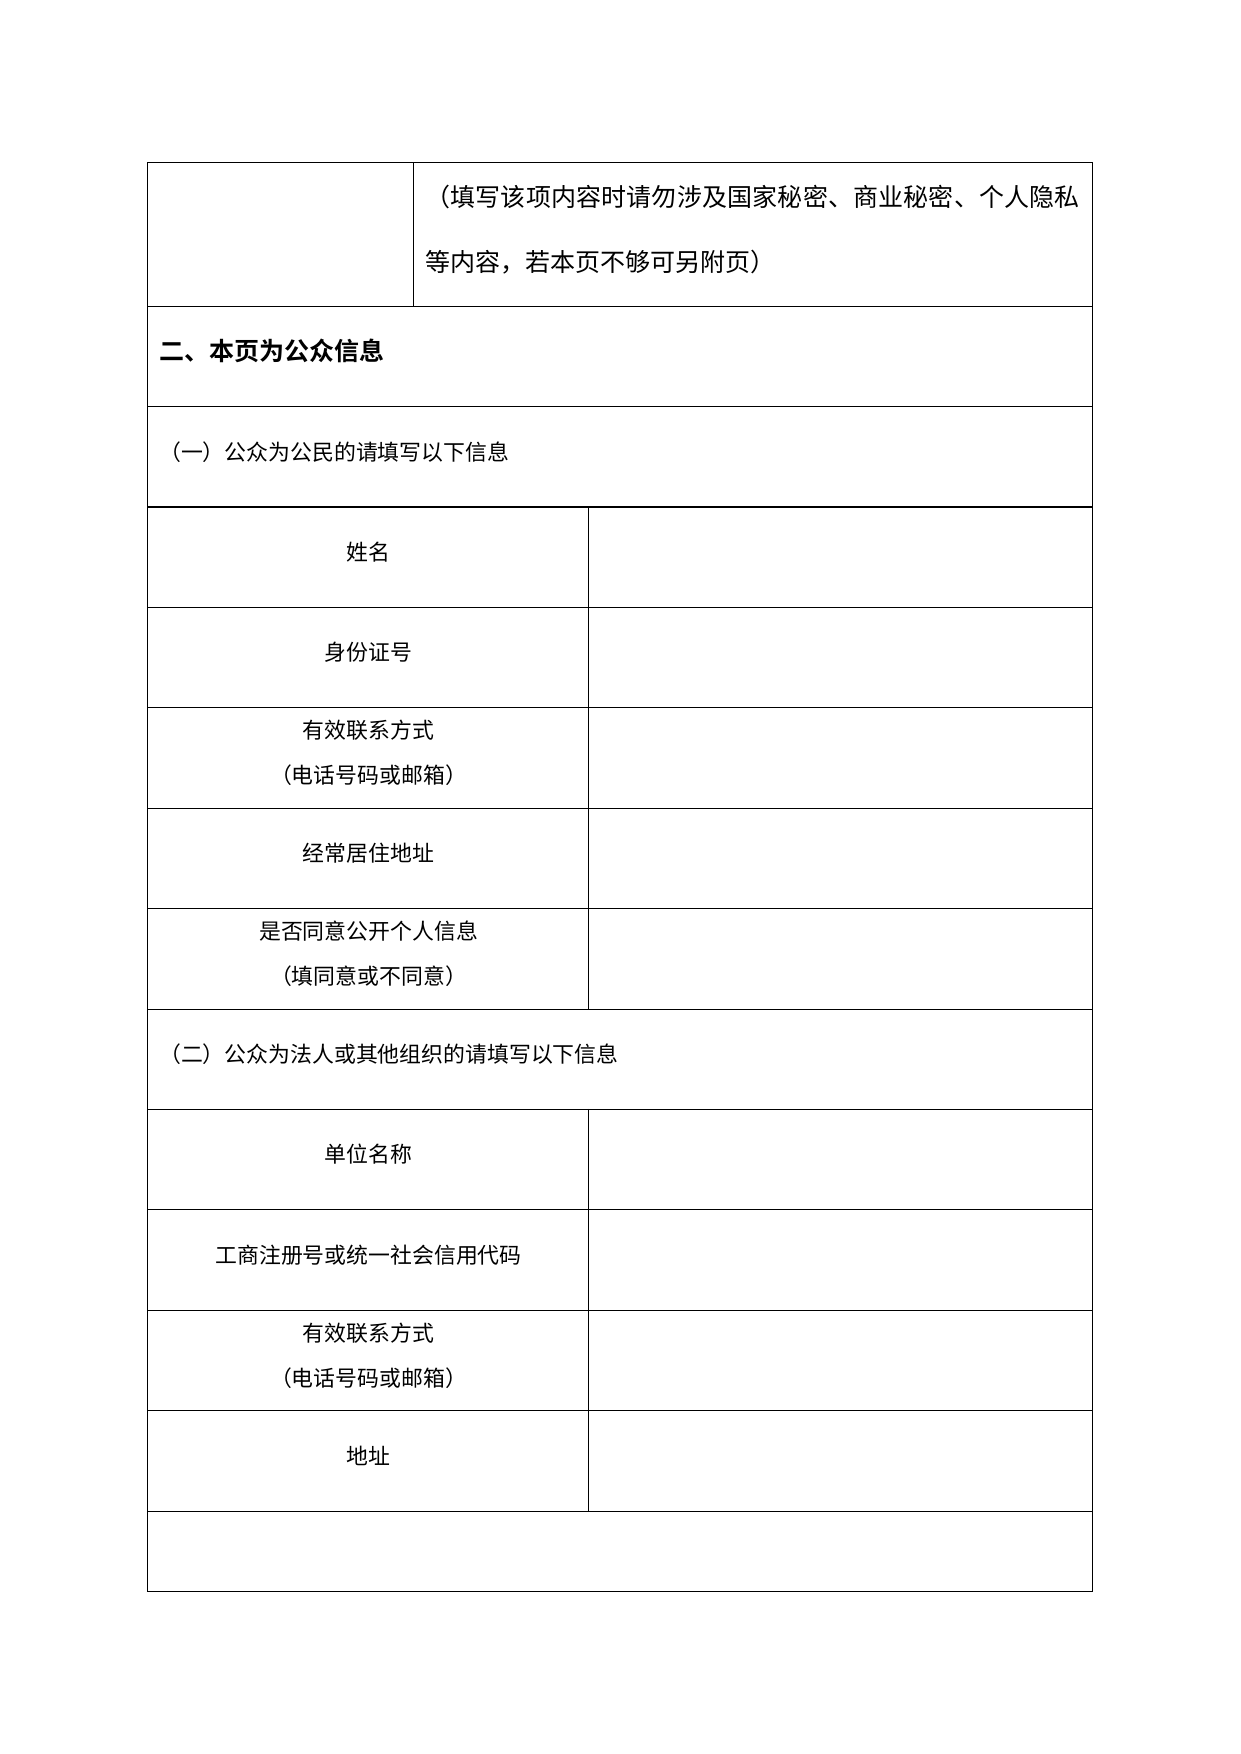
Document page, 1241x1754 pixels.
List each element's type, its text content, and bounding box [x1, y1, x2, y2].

table_cell 有效联系方式 （电话号码或邮箱） [148, 708, 588, 808]
table_cell [589, 1210, 1092, 1310]
table_cell 二、本页为公众信息 [148, 307, 1092, 406]
table_cell 单位名称 [148, 1110, 588, 1209]
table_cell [148, 1512, 1092, 1591]
table_cell 身份证号 [148, 608, 588, 707]
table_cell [148, 163, 413, 306]
table_cell [589, 608, 1092, 707]
table_cell [589, 1311, 1092, 1410]
table_cell 是否同意公开个人信息 （填同意或不同意） [148, 909, 588, 1008]
table_cell （二）公众为法人或其他组织的请填写以下信息 [148, 1010, 1092, 1109]
table_cell 有效联系方式 （电话号码或邮箱） [148, 1311, 588, 1410]
table_cell [589, 809, 1092, 908]
table_cell [589, 708, 1092, 808]
table_cell [589, 909, 1092, 1008]
table_cell 经常居住地址 [148, 809, 588, 908]
table_cell 地址 [148, 1411, 588, 1511]
table_cell [589, 1411, 1092, 1511]
table_cell （一）公众为公民的请填写以下信息 [148, 407, 1092, 506]
table_cell [589, 508, 1092, 607]
table_cell [589, 1110, 1092, 1209]
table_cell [414, 163, 1092, 306]
table_cell 工商注册号或统一社会信用代码 [148, 1210, 588, 1310]
table_cell 姓名 [148, 508, 588, 607]
